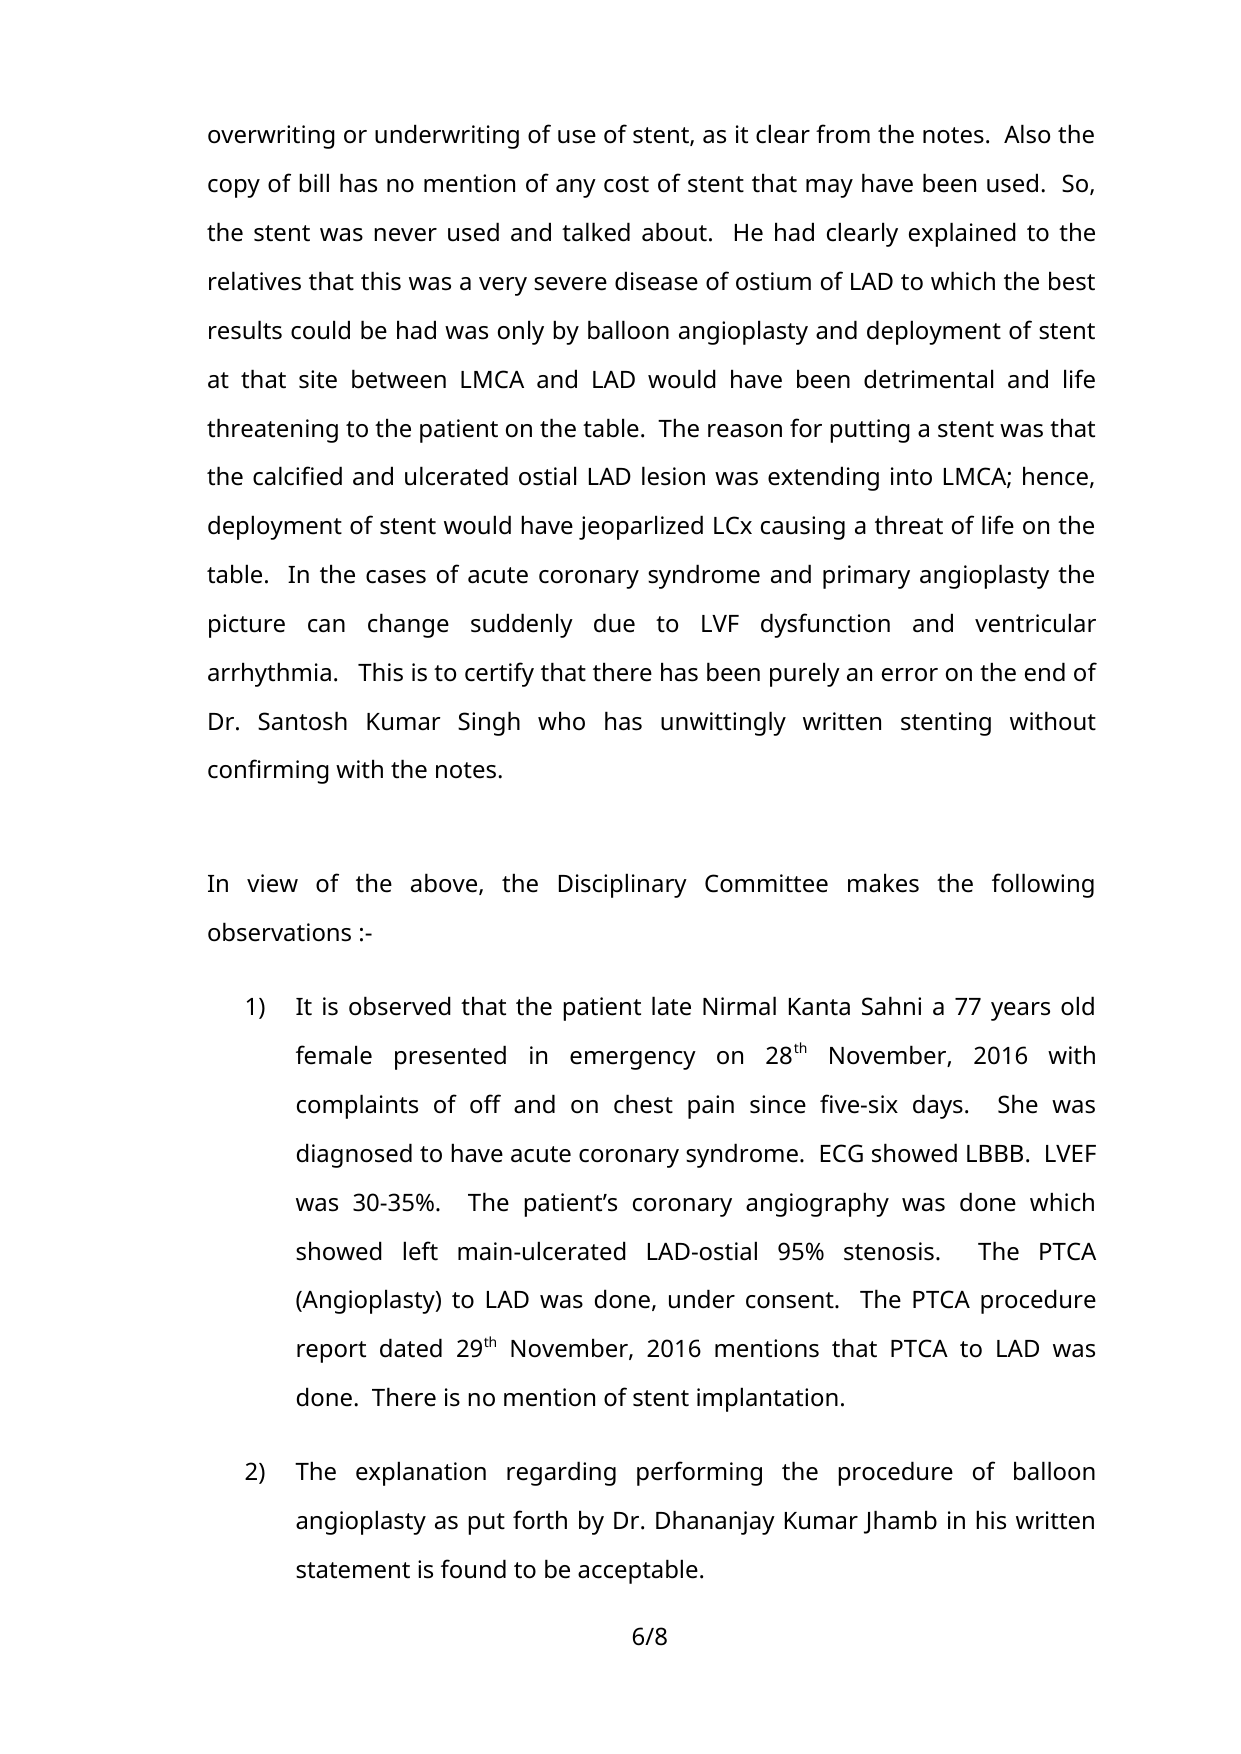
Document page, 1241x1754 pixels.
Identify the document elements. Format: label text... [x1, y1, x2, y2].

list It is observed that the patient late Nirmal Kanta Sahni a 77 years old female presented in emergency on 28th November, 2016 with complaints of off and on chest pain since five-six days. She was diagnosed to have acute coronary syndrome. ECG showed LBBB. LVEF was 30-35%. The patient’s coronary angiography was done which showed left main-ulcerated LAD-ostial 95% stenosis. The PTCA (Angioplasty) to LAD was done, under consent. The PTCA procedure report dated 29th November, 2016 mentions that PTCA to LAD was done. There is no mention of stent implantation. [244, 990, 1097, 1413]
list The explanation regarding performing the procedure of balloon angioplasty as put forth by Dr. Dhananjay Kumar Jhamb in his written statement is found to be acceptable. [244, 1455, 1097, 1585]
text In view of the above, the Disciplinary Committee makes the following observations :- [207, 867, 1097, 949]
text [207, 118, 1097, 786]
